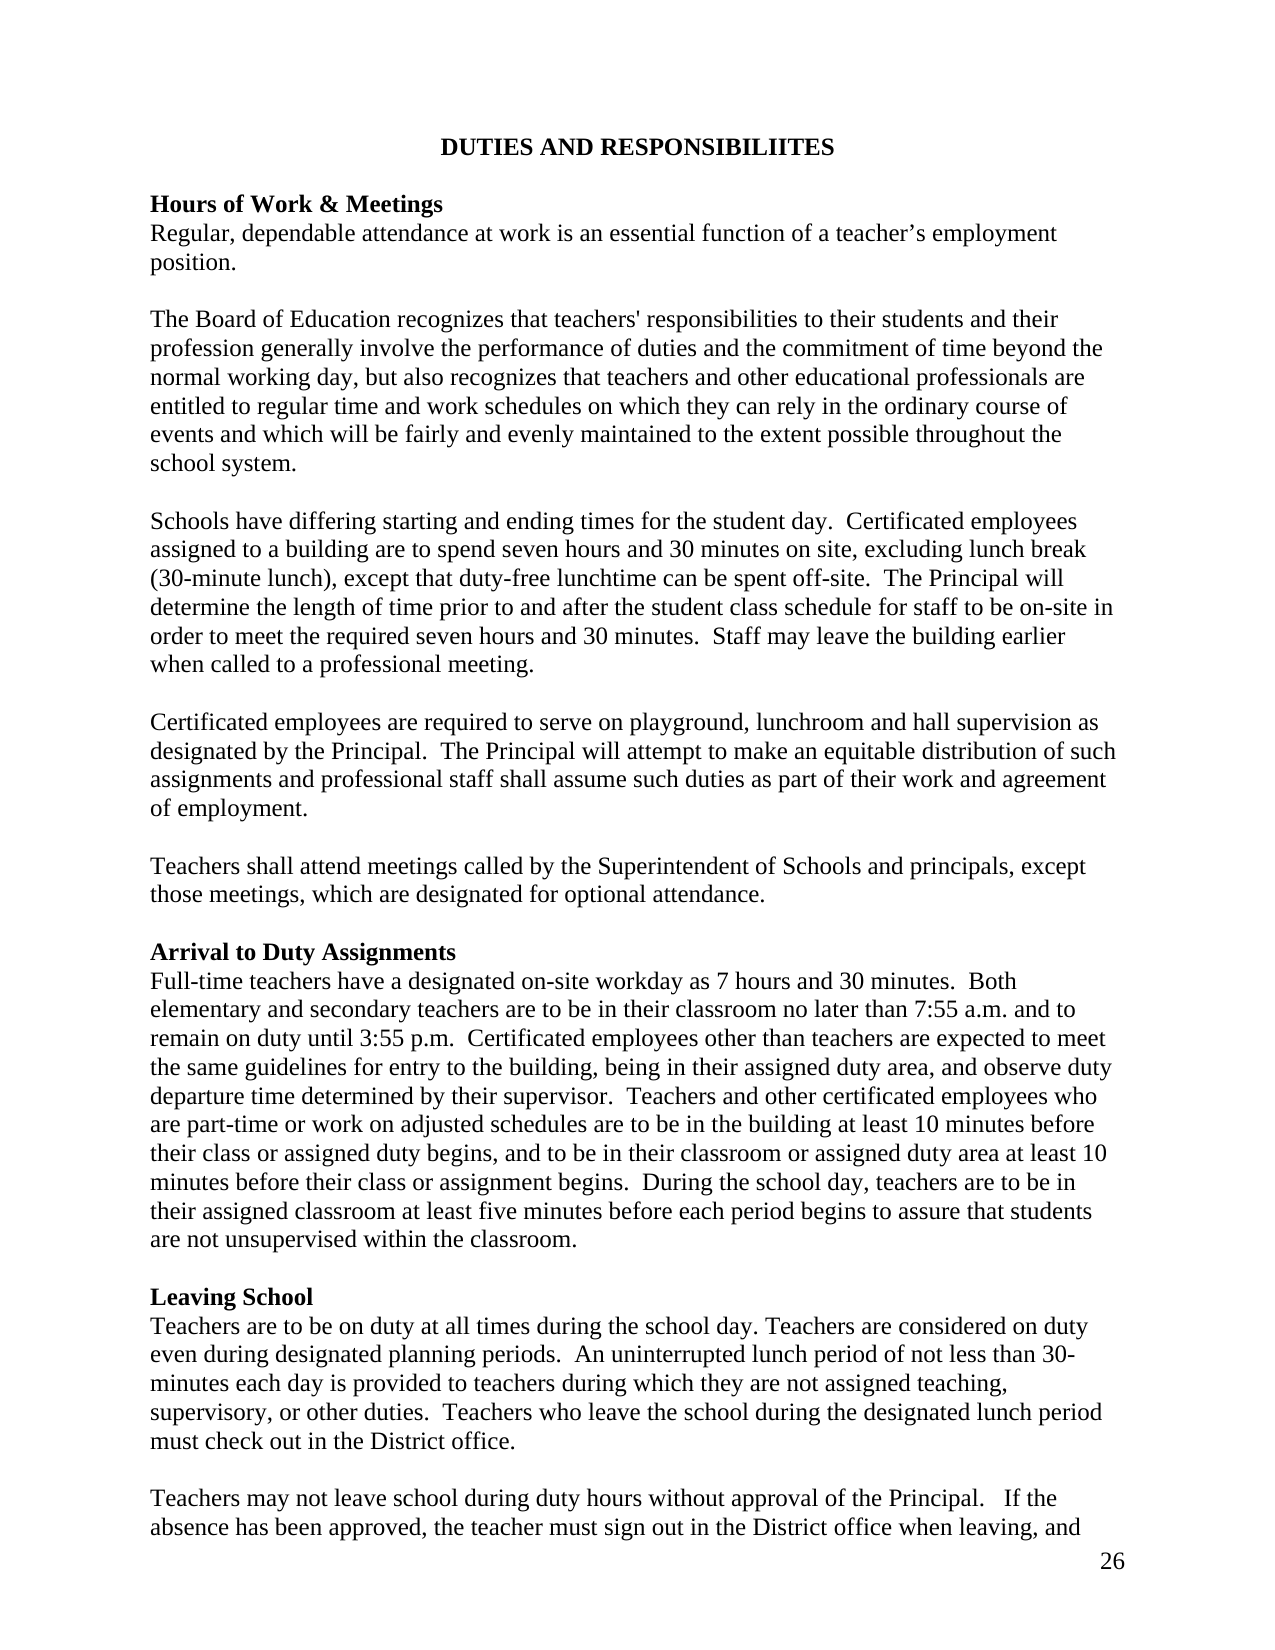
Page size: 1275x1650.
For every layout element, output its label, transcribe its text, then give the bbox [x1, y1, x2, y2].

text Arrival to Duty Assignments [150, 937, 1125, 966]
text Full-time teachers have a designated on-site workday as 7 hours and 30 minutes. Both elementary and secondary teachers are to be in their classroom no later than 7:55 a.m. and to remain on duty until 3:55 p.m. Certificated employees other than teachers are expected to meet the same guidelines for entry to the building, being in their assigned duty area, and observe duty departure time determined by their supervisor. Teachers and other certificated employees who are part-time or work on adjusted schedules are to be in the building at least 10 minutes before their class or assigned duty begins, and to be in their classroom or assigned duty area at least 10 minutes before their class or assignment begins. During the school day, teachers are to be in their assigned classroom at least five minutes before each period begins to assure that students are not unsupervised within the classroom. [150, 966, 1125, 1253]
text Leaving School [150, 1282, 1125, 1311]
text Hours of Work & Meetings [150, 189, 1125, 218]
text DUTIES AND RESPONSIBILIITES [150, 132, 1125, 161]
text Schools have differing starting and ending times for the student day. Certificated employees assigned to a building are to spend seven hours and 30 minutes on site, excluding lunch break (30-minute lunch), except that duty-free lunchtime can be spent off-site. The Principal will determine the length of time prior to and after the student class schedule for staff to be on-site in order to meet the required seven hours and 30 minutes. Staff may leave the building earlier when called to a professional meeting. [150, 506, 1125, 678]
text The Board of Education recognizes that teachers' responsibilities to their students and their profession generally involve the performance of duties and the commitment of time beyond the normal working day, but also recognizes that teachers and other educational professionals are entitled to regular time and work schedules on which they can rely in the ordinary course of events and which will be fairly and evenly maintained to the extent possible throughout the school system. [150, 304, 1125, 477]
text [150, 1483, 1125, 1541]
text Certificated employees are required to serve on playground, lunchroom and hall supervision as designated by the Principal. The Principal will attempt to make an equitable distribution of such assignments and professional staff shall assume such duties as part of their work and agreement of employment. [150, 707, 1125, 822]
text Regular, dependable attendance at work is an essential function of a teacher’s employment position. [150, 218, 1125, 276]
text Teachers are to be on duty at all times during the school day. Teachers are considered on duty even during designated planning periods. An uninterrupted lunch period of not less than 30-minutes each day is provided to teachers during which they are not assigned teaching, supervisory, or other duties. Teachers who leave the school during the designated lunch period must check out in the District office. [150, 1311, 1125, 1454]
text Teachers shall attend meetings called by the Superintendent of Schools and principals, except those meetings, which are designated for optional attendance. [150, 851, 1125, 908]
